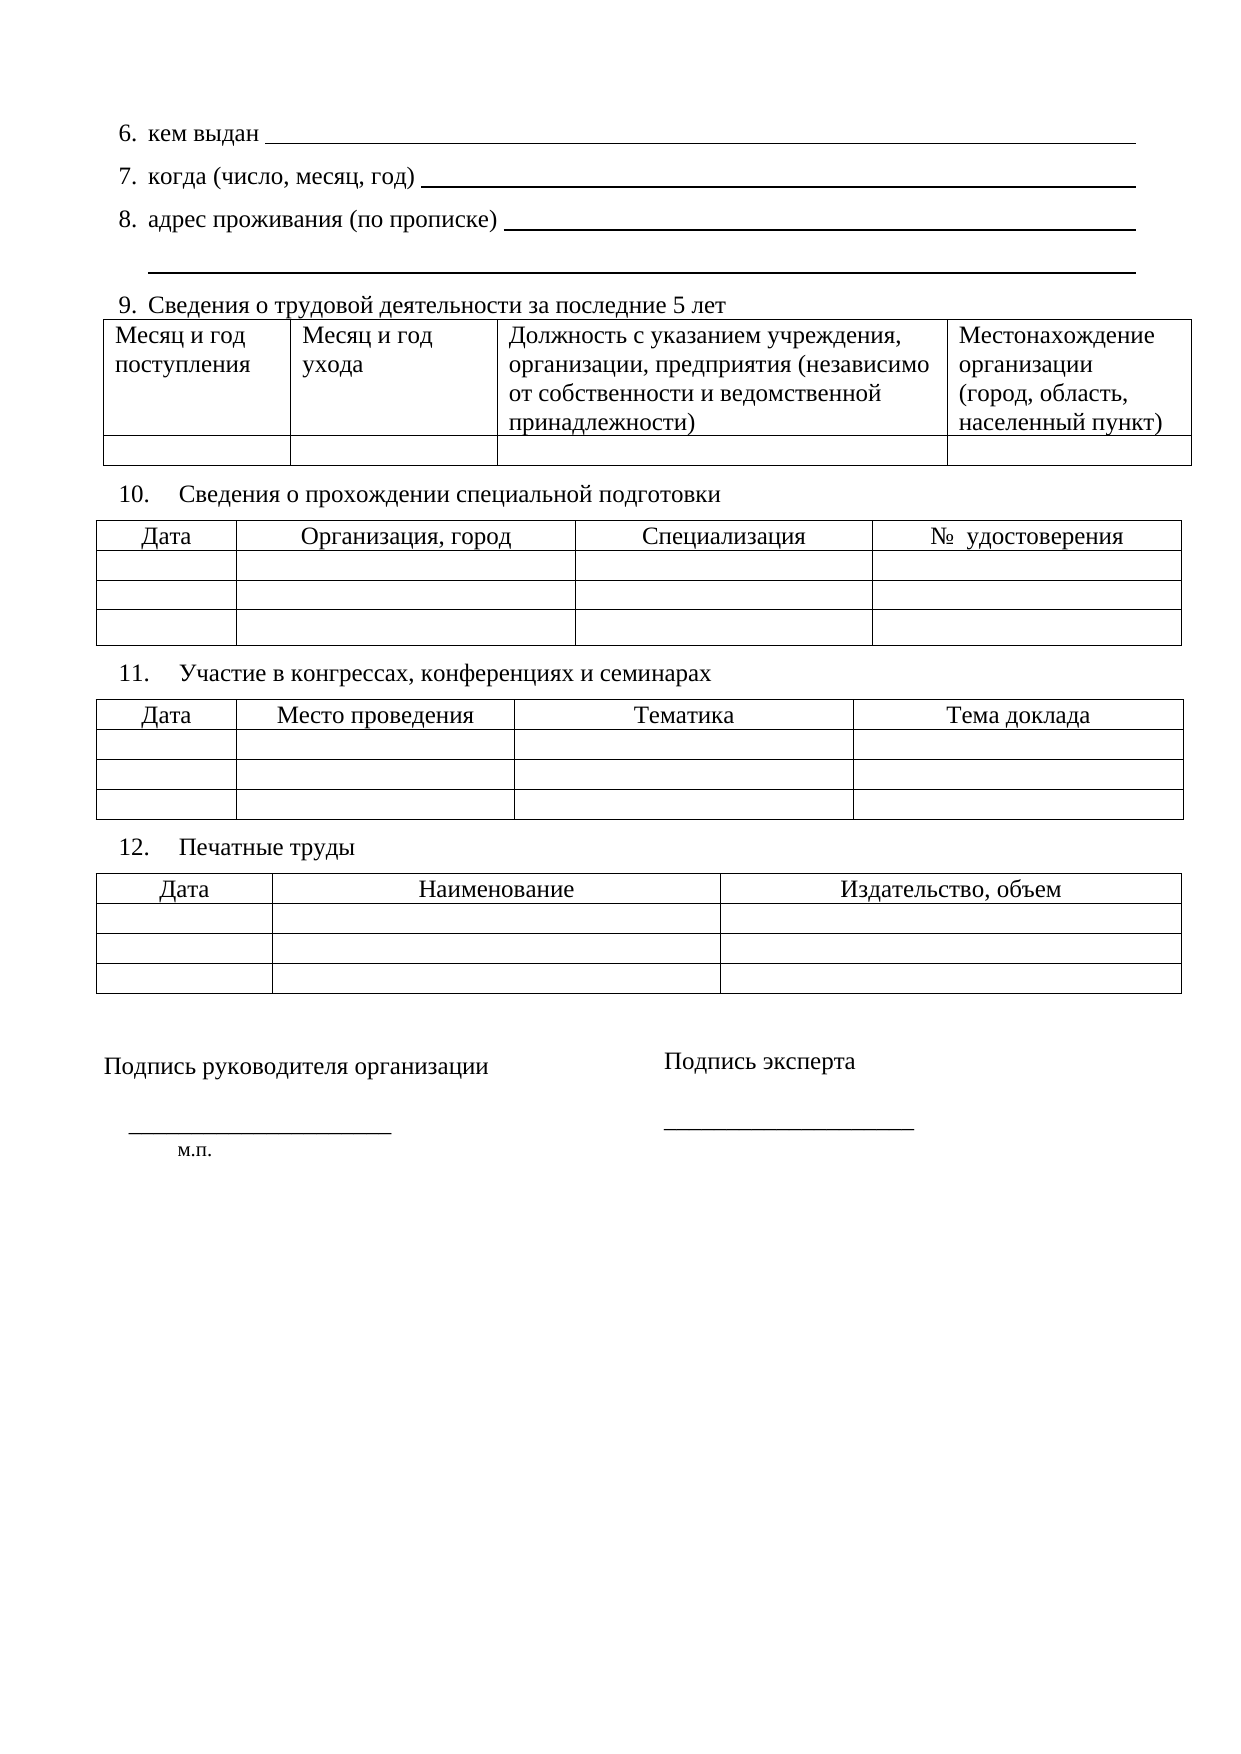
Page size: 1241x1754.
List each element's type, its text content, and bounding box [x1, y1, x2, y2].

table_cell [97, 760, 236, 789]
table_cell [273, 964, 720, 992]
list адрес проживания (по прописке) [118, 204, 1152, 276]
list когда (число, месяц, год) [118, 161, 1152, 190]
table_cell [721, 964, 1181, 992]
table_cell [721, 934, 1181, 963]
table_header Местонахождение организации (город, область, населенный пункт) [948, 320, 1191, 435]
table_cell [721, 904, 1181, 933]
list Сведения о трудовой деятельности за последние 5 лет [118, 291, 1152, 319]
table_cell [515, 790, 853, 818]
table_cell [273, 904, 720, 933]
table_cell [576, 551, 872, 579]
list Сведения о прохождении специальной подготовки [118, 479, 1152, 507]
table_cell [576, 581, 872, 609]
table_header Дата [97, 521, 236, 550]
table_cell Подпись руководителя организации _____________________ [96, 994, 619, 1137]
table_cell [237, 730, 514, 759]
table_cell [97, 610, 236, 644]
table_cell [97, 790, 236, 818]
table_header Организация, город [237, 521, 575, 550]
table_cell Подпись эксперта ____________________ [619, 994, 1141, 1137]
table_header Должность с указанием учреждения, организации, предприятия (независимо от собственности и ведомственной принадлежности) [498, 320, 947, 435]
table_cell [97, 581, 236, 609]
table_cell [237, 581, 575, 609]
table_cell [237, 610, 575, 644]
table_cell [854, 760, 1183, 789]
list кем выдан [118, 118, 1152, 147]
table_header Дата [97, 700, 236, 729]
table_header Дата [97, 874, 272, 903]
table_cell [104, 436, 290, 465]
table_cell [854, 730, 1183, 759]
table_cell [873, 581, 1181, 609]
table_header Место проведения [237, 700, 514, 729]
table_header Тема доклада [854, 700, 1183, 729]
table_header Месяц и год ухода [291, 320, 497, 435]
table_cell [97, 904, 272, 933]
table_header Тематика [515, 700, 853, 729]
table_header Месяц и год поступления [104, 320, 290, 435]
table_header Специализация [576, 521, 872, 550]
table_cell [97, 964, 272, 992]
table_cell [237, 551, 575, 579]
table_cell [237, 790, 514, 818]
table_cell [498, 436, 947, 465]
table_cell [576, 610, 872, 644]
table_cell [873, 610, 1181, 644]
table_cell [873, 551, 1181, 579]
text м.п. [141, 1137, 1152, 1161]
list Участие в конгрессах, конференциях и семинарах [118, 658, 1152, 687]
table_cell [515, 760, 853, 789]
table_header Издательство, объем [721, 874, 1181, 903]
list Печатные труды [118, 832, 1152, 861]
table_cell [291, 436, 497, 465]
table_cell [273, 934, 720, 963]
table_cell [237, 760, 514, 789]
table_header Наименование [273, 874, 720, 903]
table_header № удостоверения [873, 521, 1181, 550]
table_cell [948, 436, 1191, 465]
table_cell [515, 730, 853, 759]
table_cell [97, 551, 236, 579]
table_cell [97, 730, 236, 759]
table_cell [854, 790, 1183, 818]
table_cell [97, 934, 272, 963]
